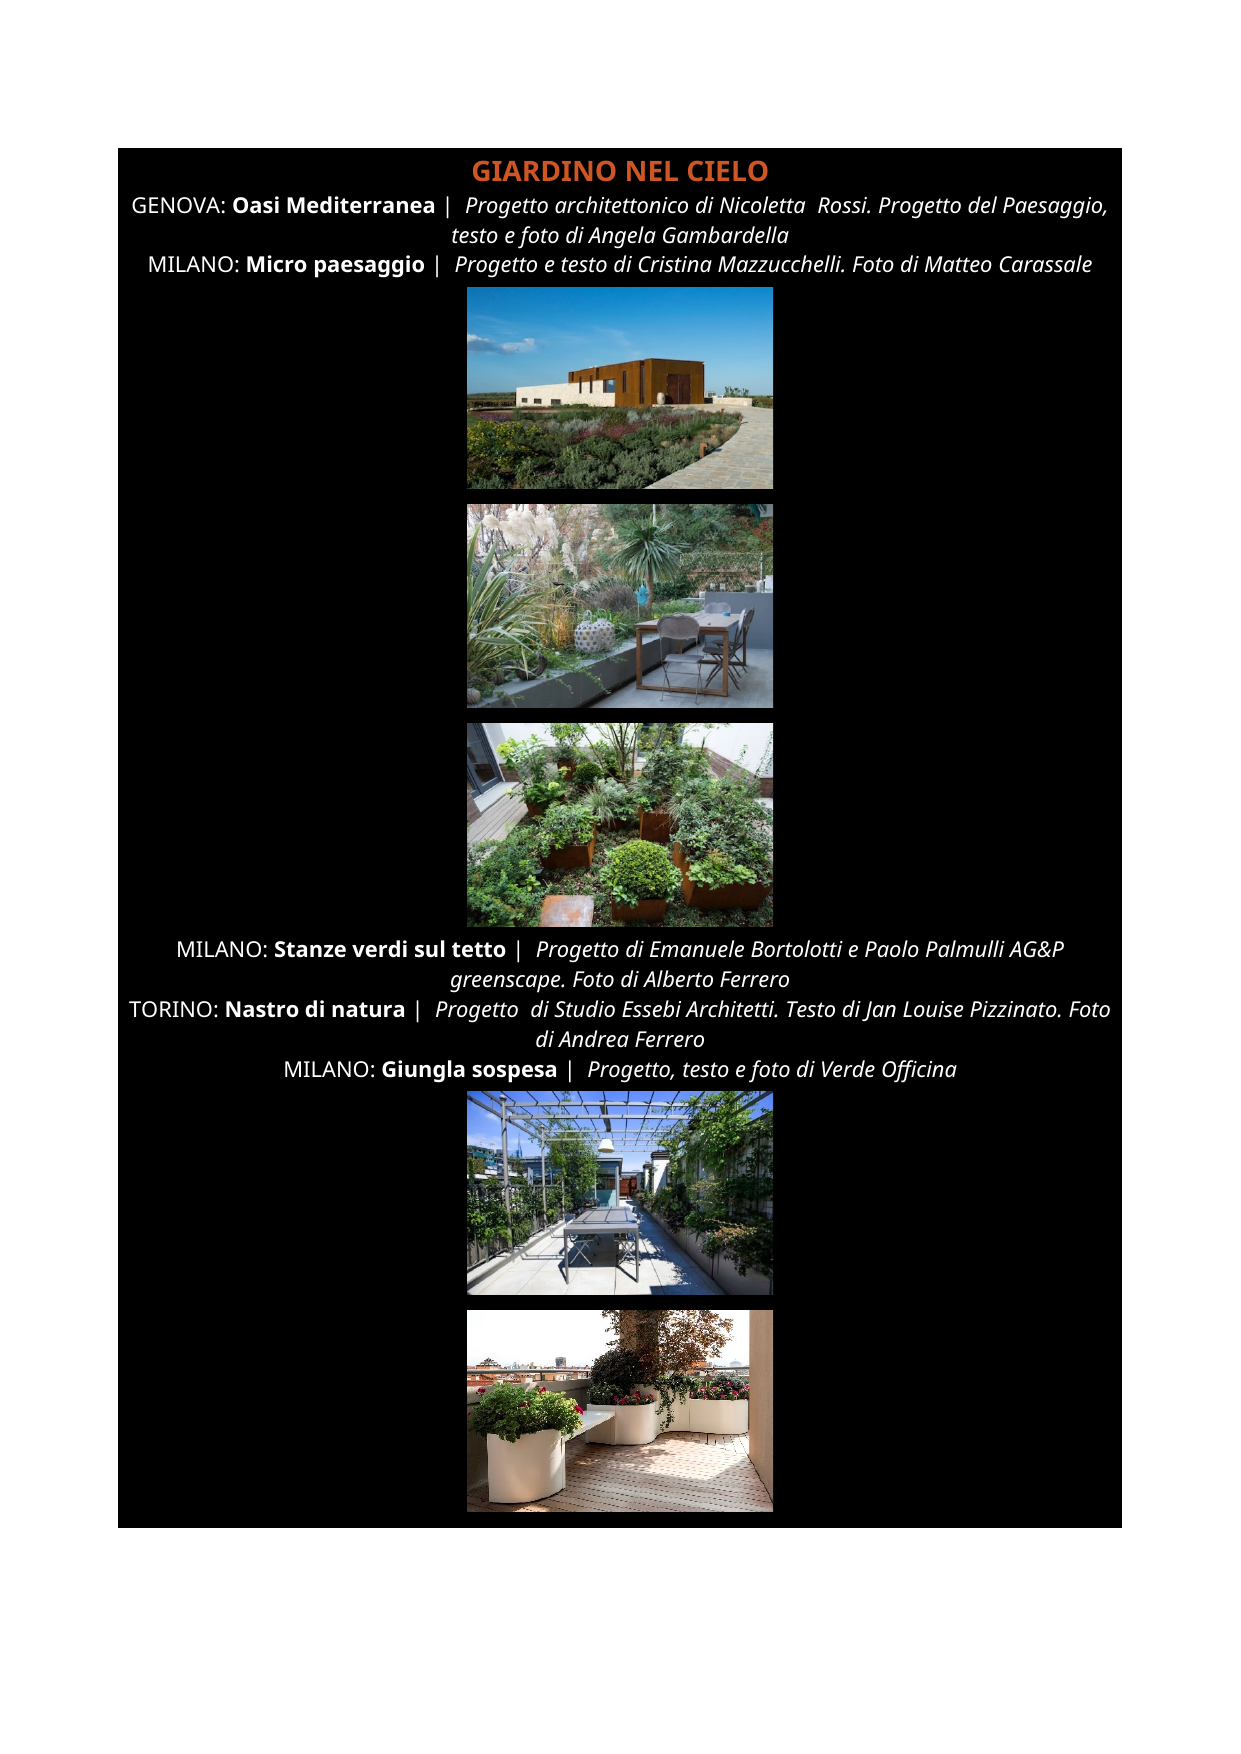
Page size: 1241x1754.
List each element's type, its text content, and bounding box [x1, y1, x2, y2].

text MILANO: Micro paesaggio | Progetto e testo di Cristina Mazzucchelli. Foto di Matteo Carassale [118, 249, 1122, 279]
picture [467, 1091, 774, 1295]
picture [467, 504, 774, 708]
picture [467, 287, 774, 489]
text MILANO: Stanze verdi sul tetto | Progetto di Emanuele Bortolotti e Paolo Palmulli AG&P greenscape. Foto di Alberto Ferrero [118, 934, 1122, 994]
picture [467, 723, 774, 927]
text TORINO: Nastro di natura | Progetto di Studio Essebi Architetti. Testo di Jan Louise Pizzinato. Foto di Andrea Ferrero [118, 994, 1122, 1053]
text GIARDINO NEL CIELO [118, 148, 1122, 190]
text GENOVA: Oasi Mediterranea | Progetto architettonico di Nicoletta Rossi. Progetto del Paesaggio, testo e foto di Angela Gambardella [118, 190, 1122, 249]
picture [467, 1310, 774, 1512]
text MILANO: Giungla sospesa | Progetto, testo e foto di Verde Officina [118, 1053, 1122, 1083]
